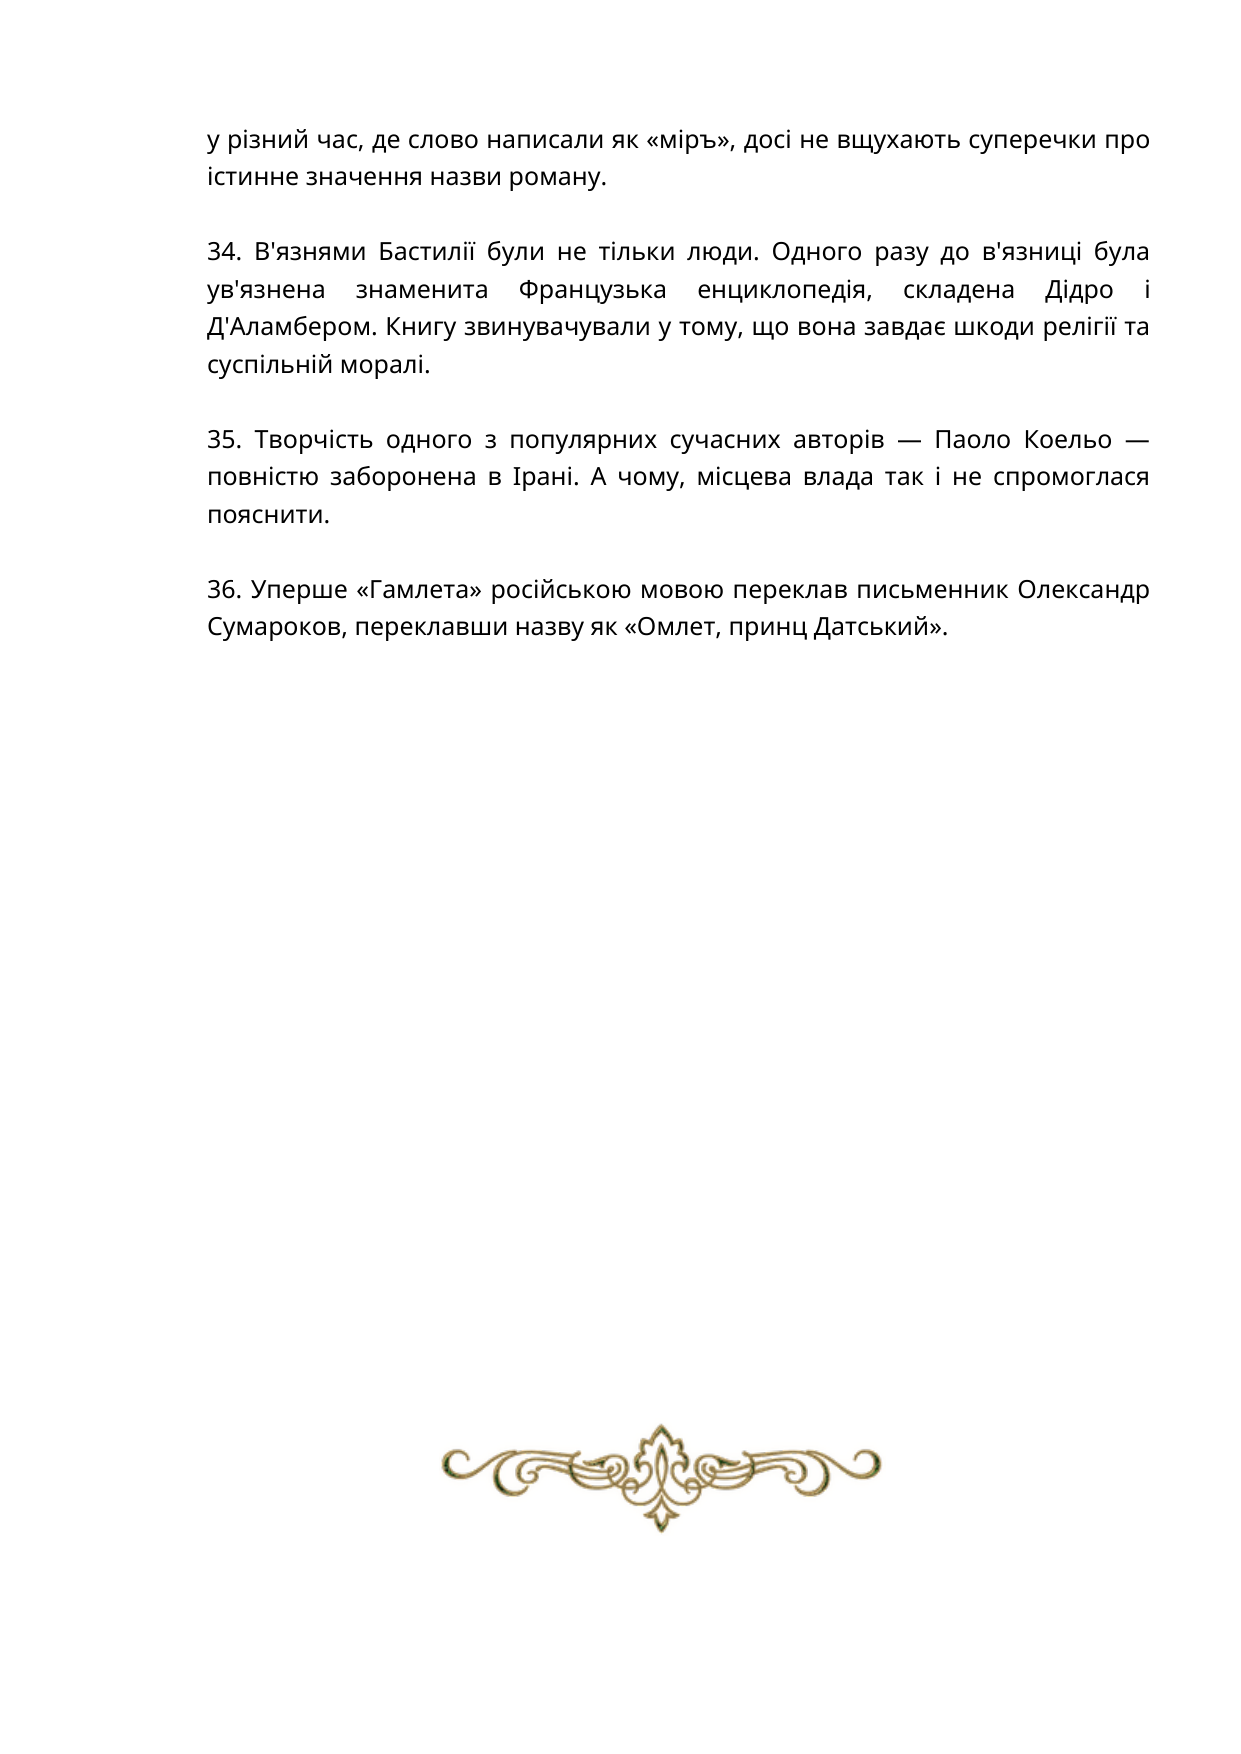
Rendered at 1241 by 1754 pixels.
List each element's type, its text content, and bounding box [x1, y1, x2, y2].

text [207, 118, 1152, 193]
text 35. Творчість одного з популярних сучасних авторів — Паоло Коельо — повністю заборонена в Ірані. А чому, місцева влада так і не спромоглася пояснити. [207, 381, 1152, 531]
picture [439, 1418, 886, 1536]
text 36. Уперше «Гамлета» російською мовою переклав письменник Олександр Сумароков, переклавши назву як «Омлет, принц Датський». [207, 531, 1152, 643]
text 34. В'язнями Бастилії були не тільки люди. Одного разу до в'язниці була ув'язнена знаменита Французька енциклопедія, складена Дідро і Д'Аламбером. Книгу звинувачували у тому, що вона завдає шкоди релігії та суспільній моралі. [207, 193, 1152, 381]
